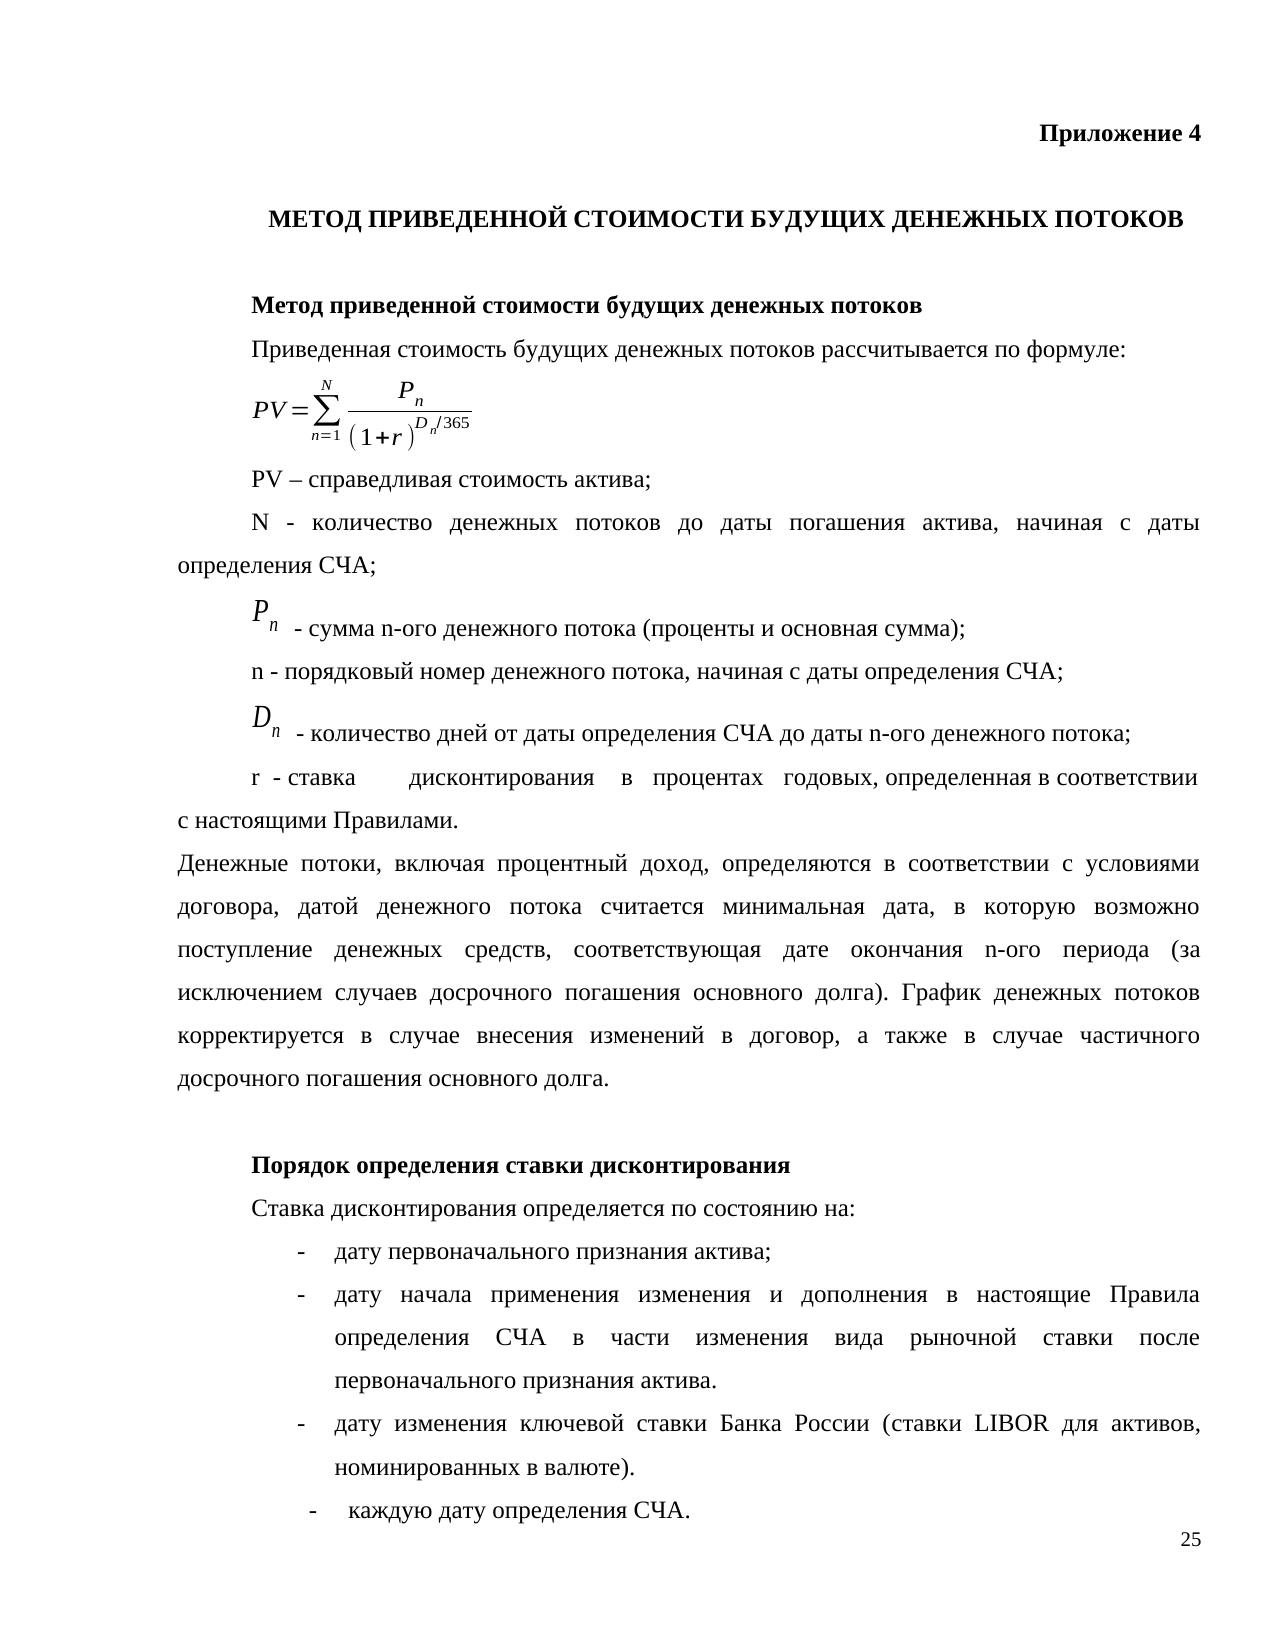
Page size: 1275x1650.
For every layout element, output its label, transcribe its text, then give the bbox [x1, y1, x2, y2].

text N - количество денежных потоков до даты погашения актива, начиная с даты определения СЧА; [177, 507, 1201, 579]
list дату изменения ключевой ставки Банка России (ставки LIBOR для активов, номинированных в валюте). [297, 1408, 1201, 1480]
list дату первоначального признания актива; [297, 1236, 1201, 1265]
text - сумма n-ого денежного потока (проценты и основная сумма); [177, 593, 1201, 641]
text Порядок определения ставки дисконтирования [177, 1150, 1201, 1178]
text Метод приведенной стоимости будущих денежных потоков [177, 291, 1201, 319]
text PV – справедливая стоимость актива; [177, 464, 1201, 493]
text Ставка дисконтирования определяется по состоянию на: [177, 1193, 1201, 1222]
text - каждую дату определения СЧА. [177, 1495, 1201, 1523]
text Приведенная стоимость будущих денежных потоков рассчитывается по формуле: [177, 334, 1201, 362]
text - количество дней от даты определения СЧА до даты n-ого денежного потока; [177, 699, 1201, 747]
text n - порядковый номер денежного потока, начиная с даты определения СЧА; [177, 656, 1201, 684]
text r - ставка дисконтирования в процентах годовых, определенная в соответствии с настоящими Правилами. [177, 762, 1201, 833]
text Приложение 4 [177, 118, 1201, 147]
list дату начала применения изменения и дополнения в настоящие Правила определения СЧА в части изменения вида рыночной ставки после первоначального признания актива. [297, 1279, 1201, 1394]
text Денежные потоки, включая процентный доход, определяются в соответствии с условиями договора, датой денежного потока считается минимальная дата, в которую возможно поступление денежных средств, соответствующая дате окончания n-ого периода (за исключением случаев досрочного погашения основного долга). График денежных потоков корректируется в случае внесения изменений в договор, а также в случае частичного досрочного погашения основного долга. [177, 848, 1201, 1092]
text МЕТОД ПРИВЕДЕННОЙ СТОИМОСТИ БУДУЩИХ ДЕНЕЖНЫХ ПОТОКОВ [177, 204, 1201, 233]
